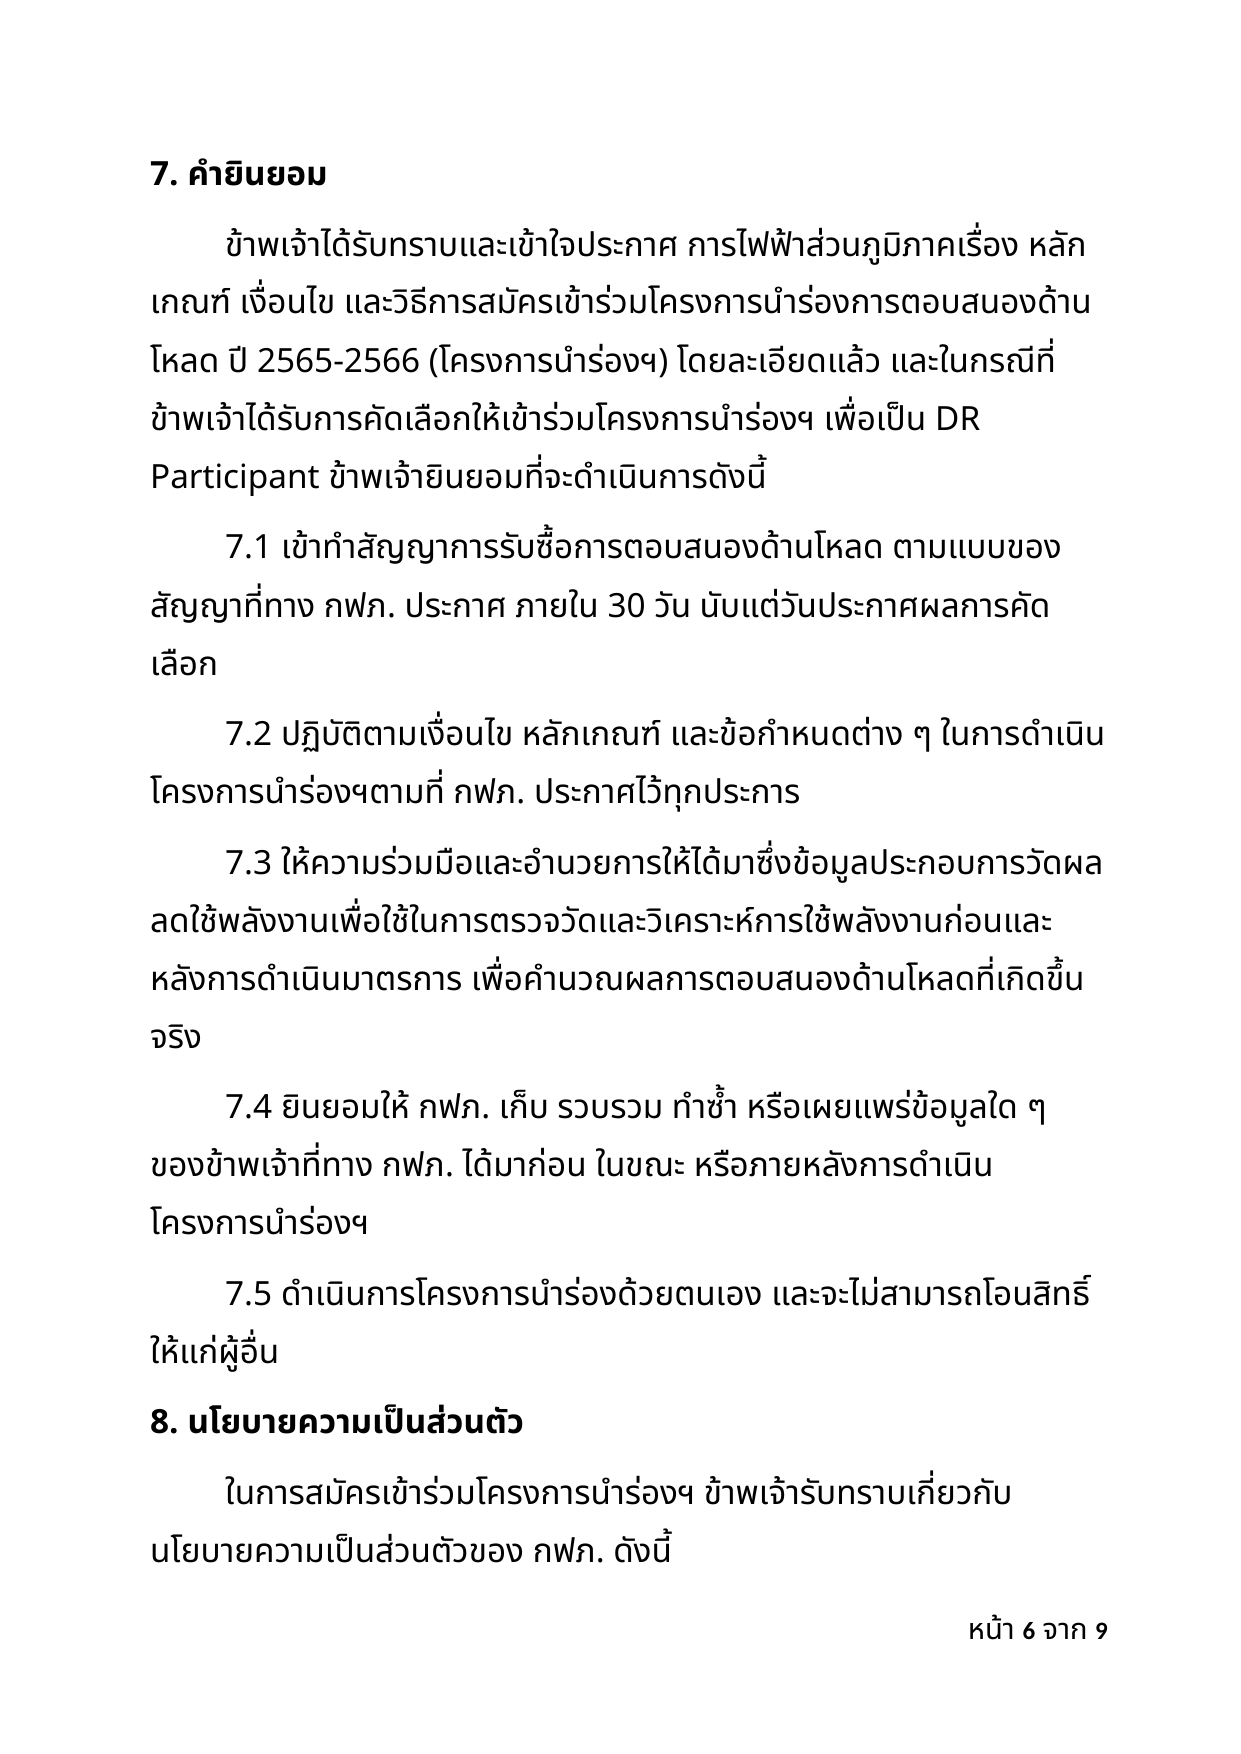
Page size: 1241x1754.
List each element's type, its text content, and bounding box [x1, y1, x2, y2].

text 7.5 ดำเนินการโครงการนำร่องด้วยตนเอง และจะไม่สามารถโอนสิทธิ์ให้แก่ผู้อื่น [150, 1270, 1107, 1378]
text 7. คำยินยอม [150, 150, 1107, 201]
text 8. นโยบายความเป็นส่วนตัว [150, 1398, 1107, 1449]
text 7.1 เข้าทำสัญญาการรับซื้อการตอบสนองด้านโหลด ตามแบบของสัญญาที่ทาง กฟภ. ประกาศ ภายใน 30 วัน นับแต่วันประกาศผลการคัดเลือก [150, 523, 1107, 690]
text 7.4 ยินยอมให้ กฟภ. เก็บ รวบรวม ทำซ้ำ หรือเผยแพร่ข้อมูลใด ๆ ของข้าพเจ้าที่ทาง กฟภ. ได้มาก่อน ในขณะ หรือภายหลังการดำเนินโครงการนำร่องฯ [150, 1083, 1107, 1250]
text 7.2 ปฏิบัติตามเงื่อนไข หลักเกณฑ์ และข้อกำหนดต่าง ๆ ในการดำเนินโครงการนำร่องฯตามที่ กฟภ. ประกาศไว้ทุกประการ [150, 710, 1107, 819]
text ในการสมัครเข้าร่วมโครงการนำร่องฯ ข้าพเจ้ารับทราบเกี่ยวกับนโยบายความเป็นส่วนตัวของ กฟภ. ดังนี้ [150, 1469, 1107, 1577]
text ข้าพเจ้าได้รับทราบและเข้าใจประกาศ การไฟฟ้าส่วนภูมิภาคเรื่อง หลักเกณฑ์ เงื่อนไข และวิธีการสมัครเข้าร่วมโครงการนำร่องการตอบสนองด้านโหลด ปี 2565-2566 (โครงการนำร่องฯ) โดยละเอียดแล้ว และในกรณีที่ข้าพเจ้าได้รับการคัดเลือกให้เข้าร่วมโครงการนำร่องฯ เพื่อเป็น DR Participant ข้าพเจ้ายินยอมที่จะดำเนินการดังนี้ [150, 221, 1107, 503]
text 7.3 ให้ความร่วมมือและอำนวยการให้ได้มาซึ่งข้อมูลประกอบการวัดผลลดใช้พลังงานเพื่อใช้ในการตรวจวัดและวิเคราะห์การใช้พลังงานก่อนและหลังการดำเนินมาตรการ เพื่อคำนวณผลการตอบสนองด้านโหลดที่เกิดขึ้นจริง [150, 839, 1107, 1063]
